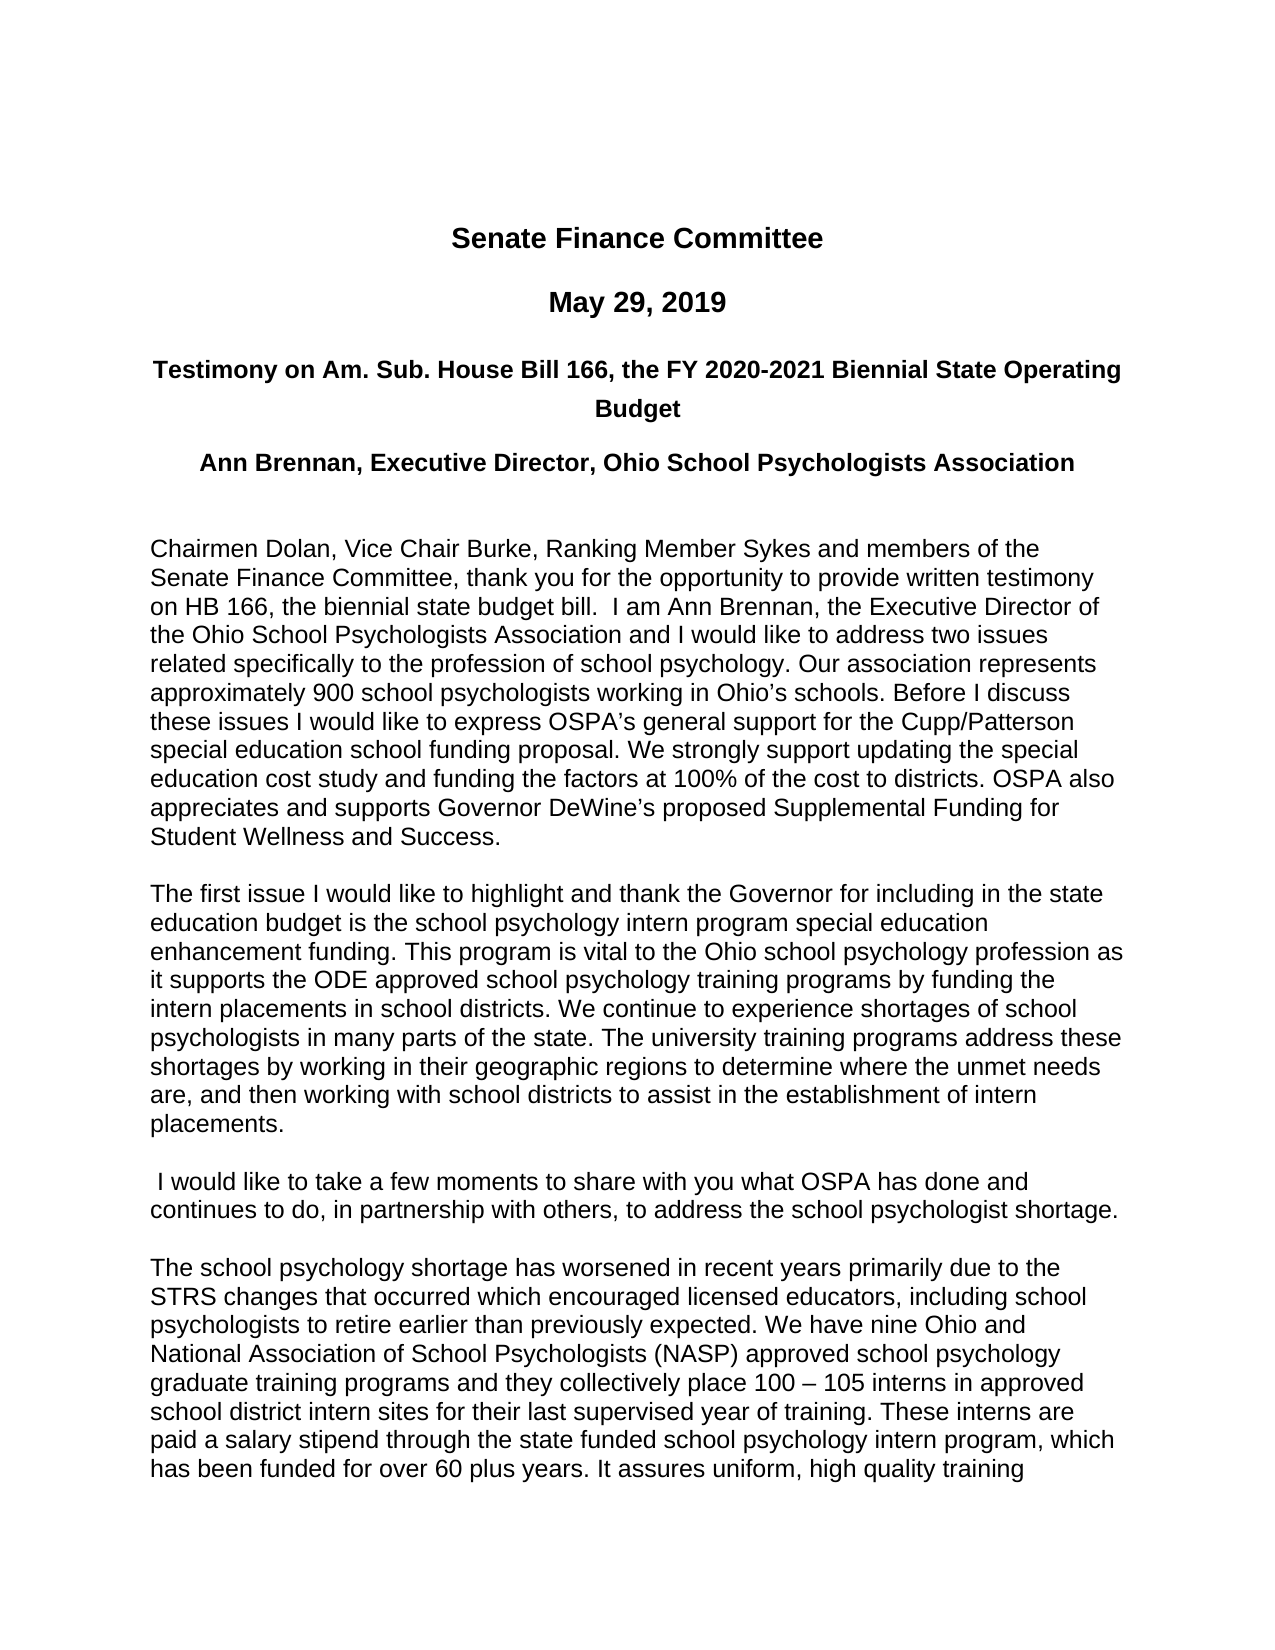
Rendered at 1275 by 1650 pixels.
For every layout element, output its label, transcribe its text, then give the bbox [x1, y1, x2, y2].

text The first issue I would like to highlight and thank the Governor for including in the state education budget is the school psychology intern program special education enhancement funding. This program is vital to the Ohio school psychology profession as it supports the ODE approved school psychology training programs by funding the intern placements in school districts. We continue to experience shortages of school psychologists in many parts of the state. The university training programs address these shortages by working in their geographic regions to determine where the unmet needs are, and then working with school districts to assist in the establishment of intern placements. [150, 879, 1125, 1138]
text Testimony on Am. Sub. House Bill 166, the FY 2020-2021 Biennial State Operating Budget [150, 344, 1125, 423]
text Senate Finance Committee [150, 214, 1125, 254]
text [150, 1253, 1125, 1483]
text Ann Brennan, Executive Director, Ohio School Psychologists Association [150, 448, 1125, 477]
text Chairmen Dolan, Vice Chair Burke, Ranking Member Sykes and members of the Senate Finance Committee, thank you for the opportunity to provide written testimony on HB 166, the biennial state budget bill. I am Ann Brennan, the Executive Director of the Ohio School Psychologists Association and I would like to address two issues related specifically to the profession of school psychology. Our association represents approximately 900 school psychologists working in Ohio’s schools. Before I discuss these issues I would like to express OSPA’s general support for the Cupp/Patterson special education school funding proposal. We strongly support updating the special education cost study and funding the factors at 100% of the cost to districts. OSPA also appreciates and supports Governor DeWine’s proposed Supplemental Funding for Student Wellness and Success. [150, 534, 1125, 850]
text I would like to take a few moments to share with you what OSPA has done and continues to do, in partnership with others, to address the school psychologist shortage. [150, 1167, 1125, 1224]
text May 29, 2019 [150, 279, 1125, 319]
